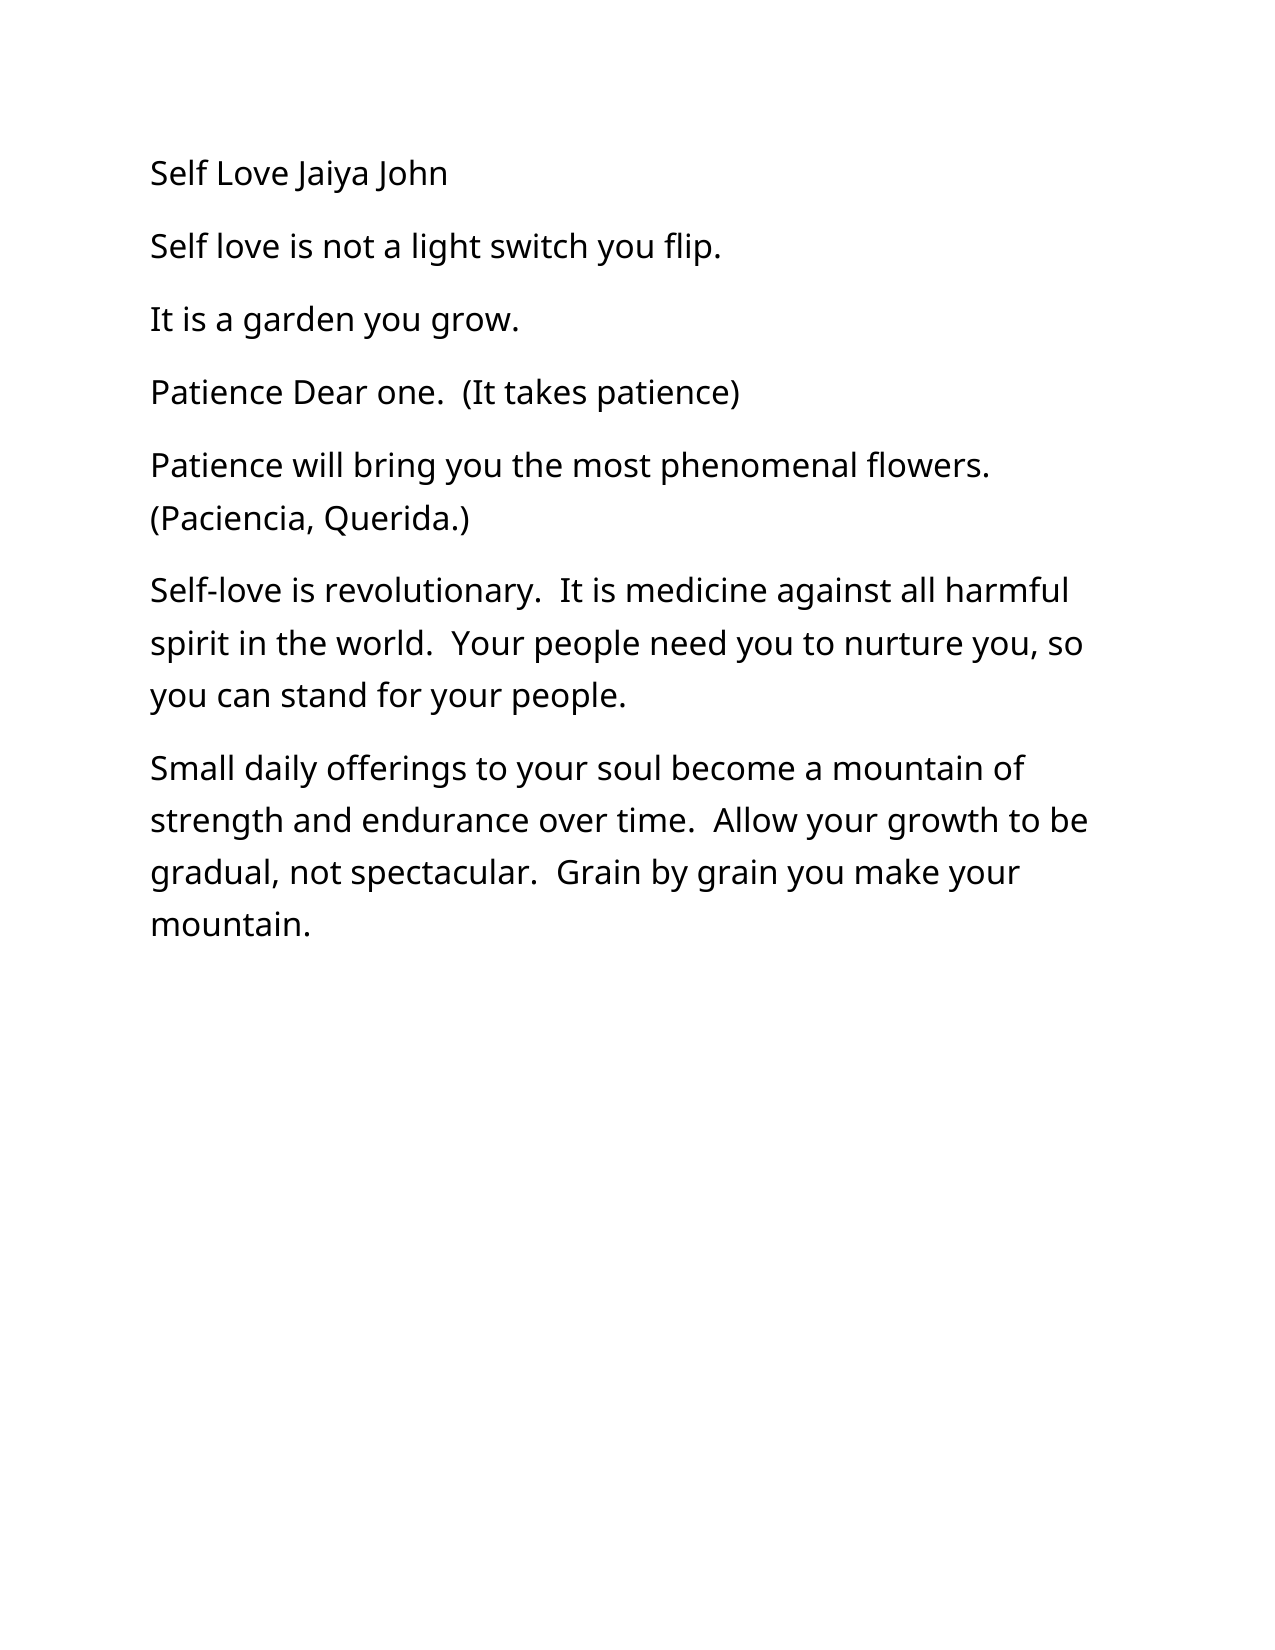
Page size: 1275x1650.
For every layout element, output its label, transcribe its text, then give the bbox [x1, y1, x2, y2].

text It is a garden you grow. [150, 296, 1125, 341]
text Small daily offerings to your soul become a mountain of strength and endurance over time. Allow your growth to be gradual, not spectacular. Grain by grain you make your mountain. [150, 745, 1125, 947]
text Self-love is revolutionary. It is medicine against all harmful spirit in the world. Your people need you to nurture you, so you can stand for your people. [150, 567, 1125, 717]
text Self love is not a light switch you flip. [150, 223, 1125, 268]
text Patience will bring you the most phenomenal flowers. (Paciencia, Querida.) [150, 442, 1125, 540]
text Self Love Jaiya John [150, 150, 1125, 195]
text Patience Dear one. (It takes patience) [150, 369, 1125, 414]
